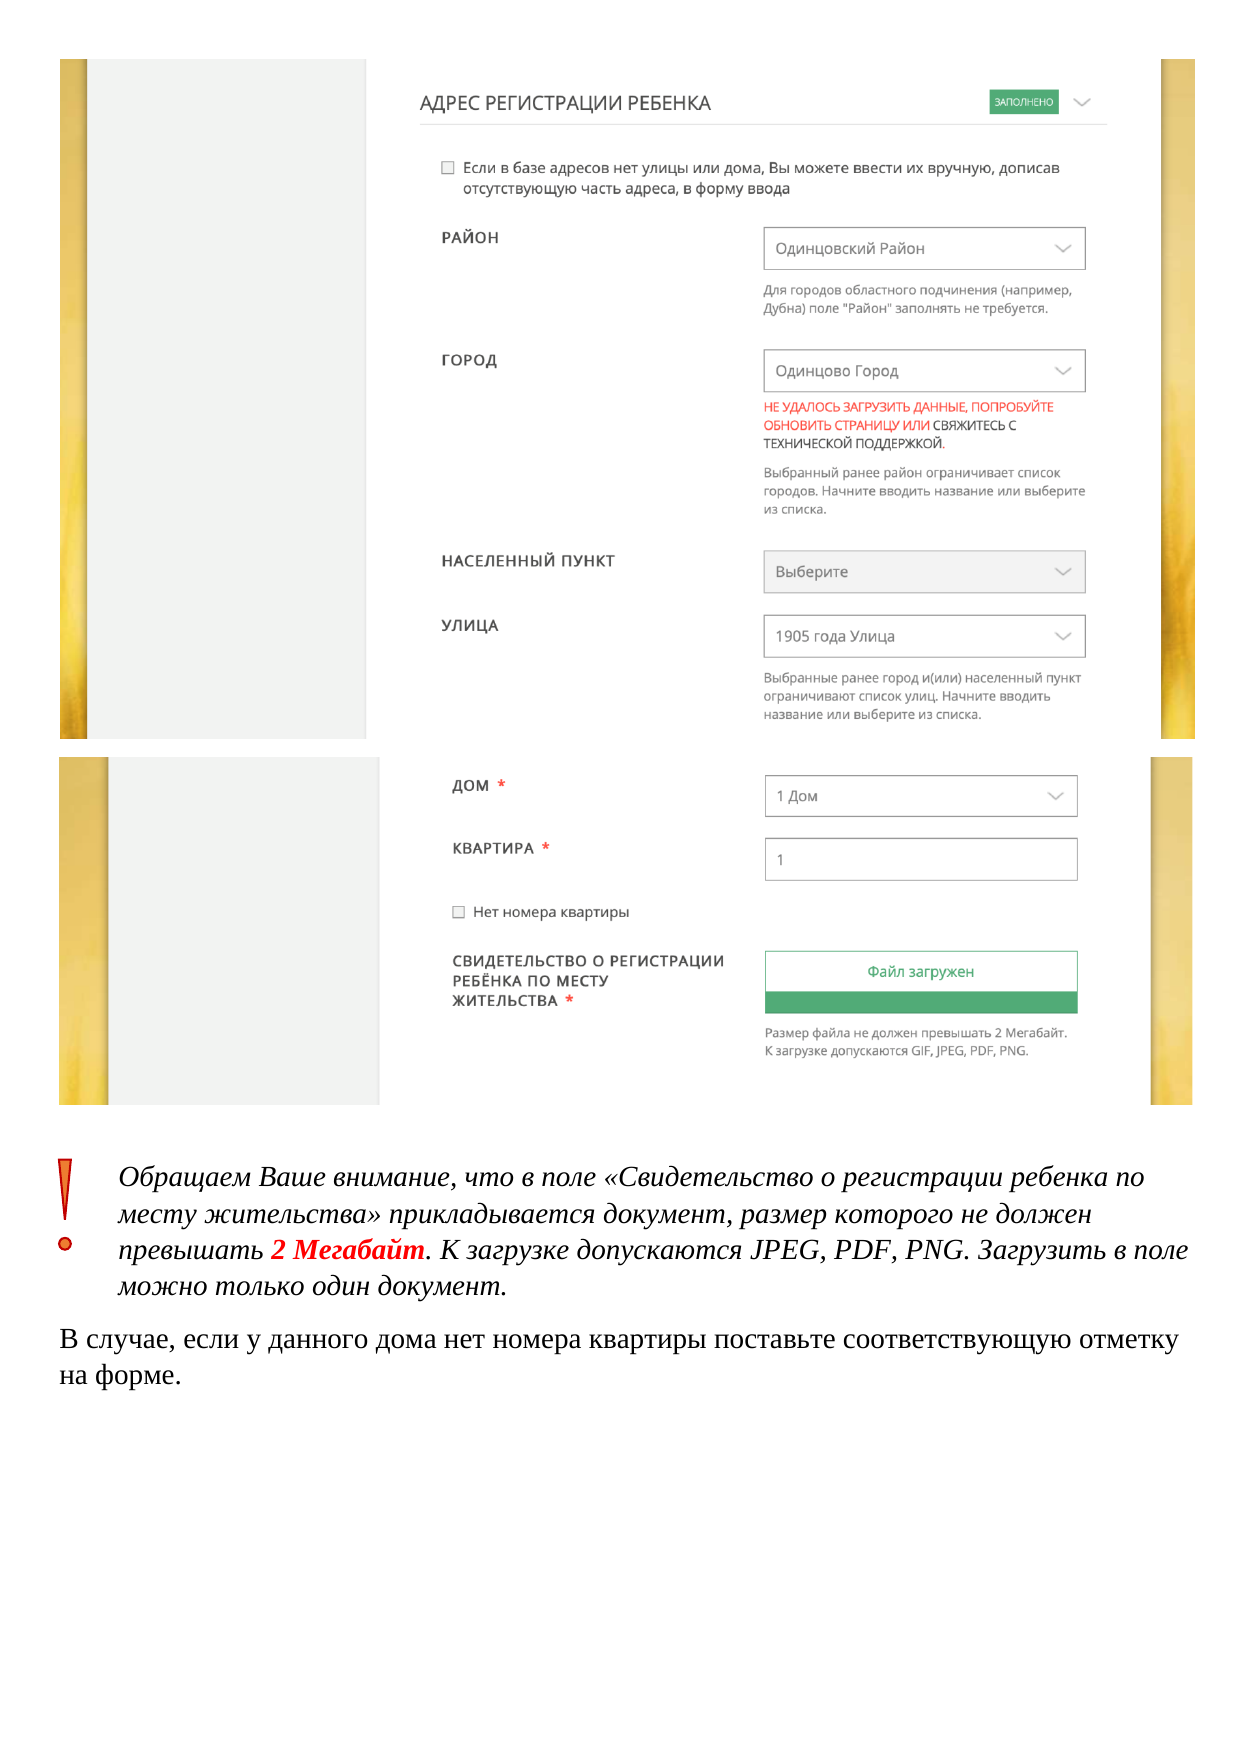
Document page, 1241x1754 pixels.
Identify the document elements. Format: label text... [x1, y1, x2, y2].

text Обращаем Ваше внимание, что в поле «Свидетельство о регистрации ребенка по месту жительства» прикладывается документ, размер которого не должен превышать 2 Мегабайт. К загрузке допускаются JPEG, PDF, PNG. Загрузить в поле можно только один документ. [118, 1159, 1196, 1302]
picture [59, 757, 1193, 1105]
picture [60, 59, 1195, 739]
list В случае, если у данного дома нет номера квартиры поставьте соответствующую отметку на форме. [59, 1321, 1196, 1391]
